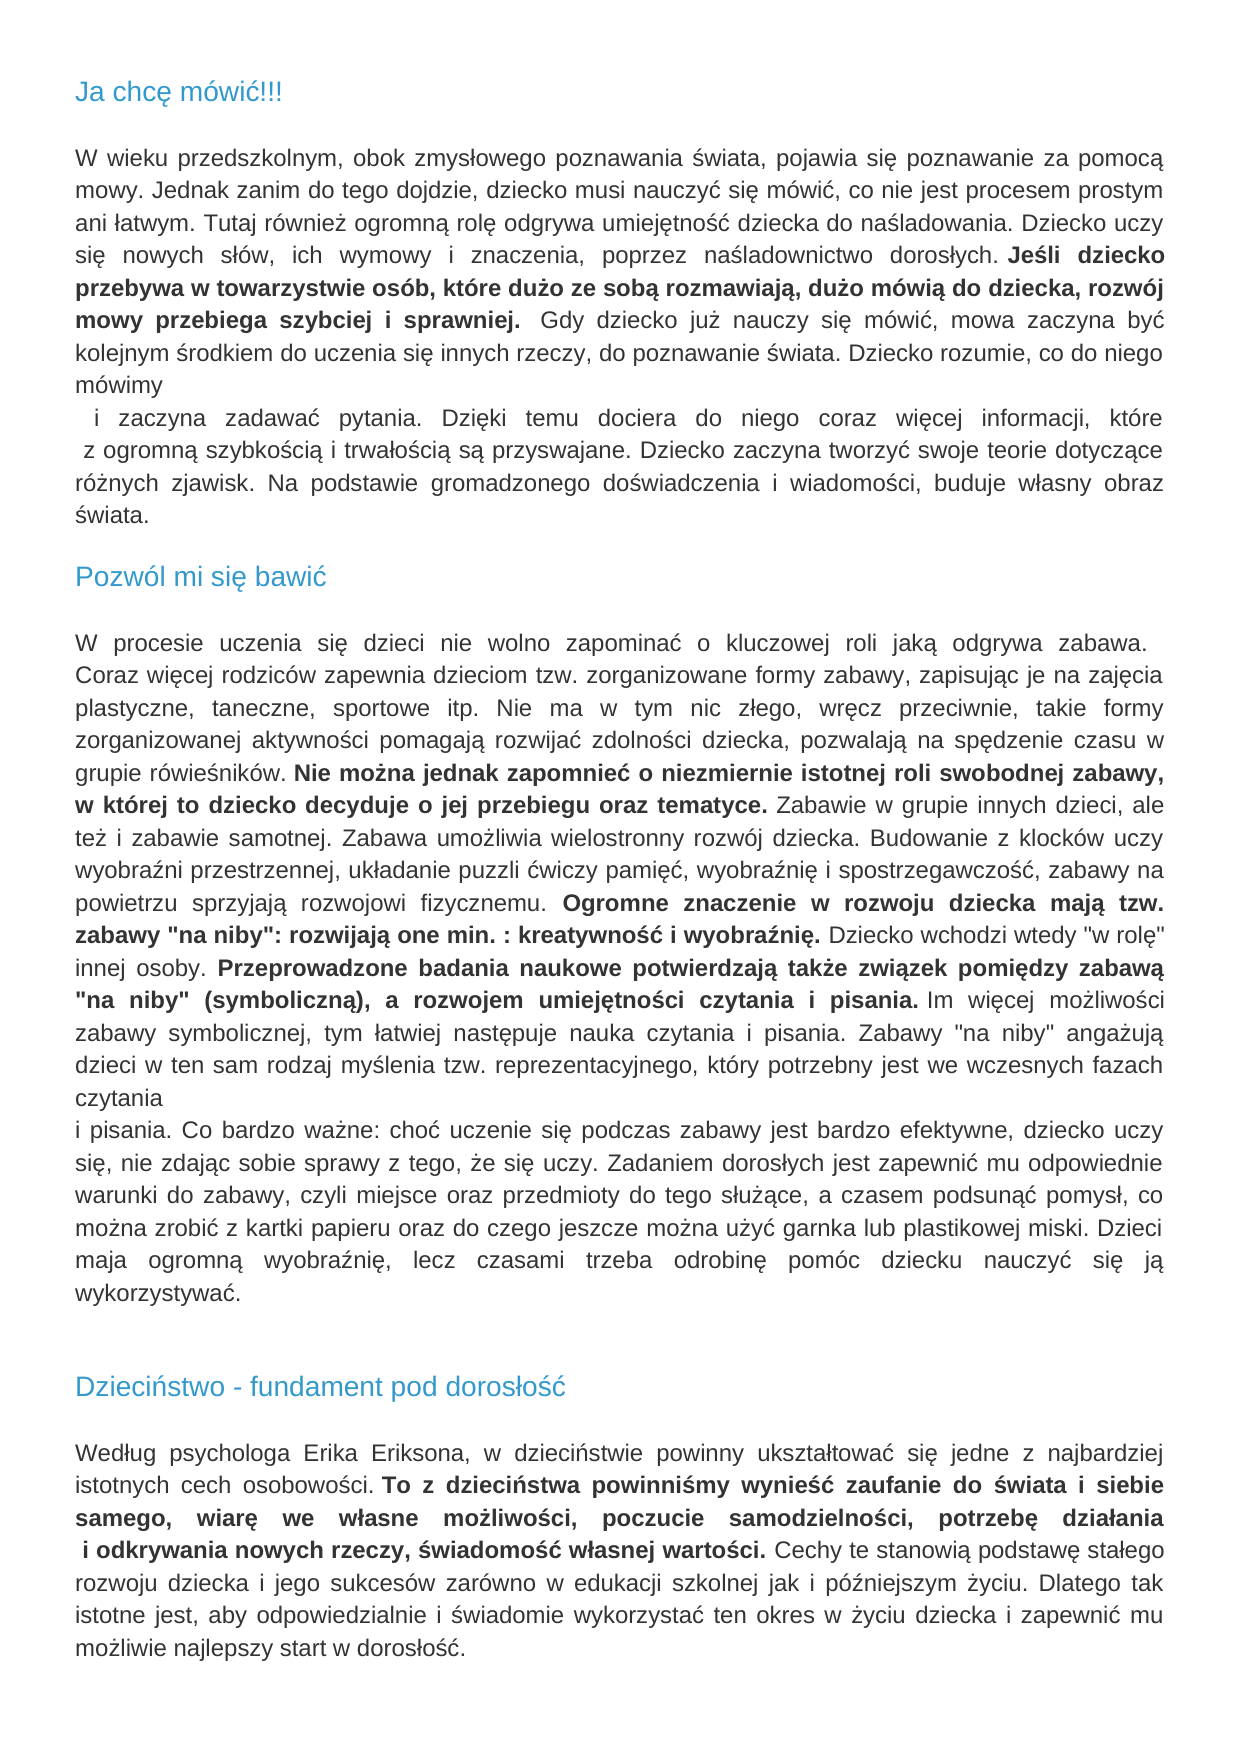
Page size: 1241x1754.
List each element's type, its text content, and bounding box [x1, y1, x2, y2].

text W procesie uczenia się dzieci nie wolno zapominać o kluczowej roli jaką odgrywa zabawa. Coraz więcej rodziców zapewnia dzieciom tzw. zorganizowane formy zabawy, zapisując je na zajęcia plastyczne, taneczne, sportowe itp. Nie ma w tym nic złego, wręcz przeciwnie, takie formy zorganizowanej aktywności pomagają rozwijać zdolności dziecka, pozwalają na spędzenie czasu w grupie rówieśników. Nie można jednak zapomnieć o niezmiernie istotnej roli swobodnej zabawy, w której to dziecko decyduje o jej przebiegu oraz tematyce. Zabawie w grupie innych dzieci, ale też i zabawie samotnej. Zabawa umożliwia wielostronny rozwój dziecka. Budowanie z klocków uczy wyobraźni przestrzennej, układanie puzzli ćwiczy pamięć, wyobraźnię i spostrzegawczość, zabawy na powietrzu sprzyjają rozwojowi fizycznemu. Ogromne znaczenie w rozwoju dziecka mają tzw. zabawy "na niby": rozwijają one min. : kreatywność i wyobraźnię. Dziecko wchodzi wtedy "w rolę" innej osoby. Przeprowadzone badania naukowe potwierdzają także związek pomiędzy zabawą "na niby" (symboliczną), a rozwojem umiejętności czytania i pisania. Im więcej możliwości zabawy symbolicznej, tym łatwiej następuje nauka czytania i pisania. Zabawy "na niby" angażują dzieci w ten sam rodzaj myślenia tzw. reprezentacyjnego, który potrzebny jest we wczesnych fazach czytania i pisania. Co bardzo ważne: choć uczenie się podczas zabawy jest bardzo efektywne, dziecko uczy się, nie zdając sobie sprawy z tego, że się uczy. Zadaniem dorosłych jest zapewnić mu odpowiednie warunki do zabawy, czyli miejsce oraz przedmioty do tego służące, a czasem podsunąć pomysł, co można zrobić z kartki papieru oraz do czego jeszcze można użyć garnka lub plastikowej miski. Dzieci maja ogromną wyobraźnię, lecz czasami trzeba odrobinę pomóc dziecku nauczyć się ją wykorzystywać. [75, 624, 1165, 1339]
text W wieku przedszkolnym, obok zmysłowego poznawania świata, pojawia się poznawanie za pomocą mowy. Jednak zanim do tego dojdzie, dziecko musi nauczyć się mówić, co nie jest procesem prostym ani łatwym. Tutaj również ogromną rolę odgrywa umiejętność dziecka do naśladowania. Dziecko uczy się nowych słów, ich wymowy i znaczenia, poprzez naśladownictwo dorosłych. Jeśli dziecko przebywa w towarzystwie osób, które dużo ze sobą rozmawiają, dużo mówią do dziecka, rozwój mowy przebiega szybciej i sprawniej. Gdy dziecko już nauczy się mówić, mowa zaczyna być kolejnym środkiem do uczenia się innych rzeczy, do poznawanie świata. Dziecko rozumie, co do niego mówimy i zaczyna zadawać pytania. Dzięki temu dociera do niego coraz więcej informacji, które z ogromną szybkością i trwałością są przyswajane. Dziecko zaczyna tworzyć swoje teorie dotyczące różnych zjawisk. Na podstawie gromadzonego doświadczenia i wiadomości, buduje własny obraz świata. [75, 139, 1165, 529]
text Według psychologa Erika Eriksona, w dzieciństwie powinny ukształtować się jedne z najbardziej istotnych cech osobowości. To z dzieciństwa powinniśmy wynieść zaufanie do świata i siebie samego, wiarę we własne możliwości, poczucie samodzielności, potrzebę działania i odkrywania nowych rzeczy, świadomość własnej wartości. Cechy te stanowią podstawę stałego rozwoju dziecka i jego sukcesów zarówno w edukacji szkolnej jak i późniejszym życiu. Dlatego tak istotne jest, aby odpowiedzialnie i świadomie wykorzystać ten okres w życiu dziecka i zapewnić mu możliwie najlepszy start w dorosłość. [75, 1434, 1165, 1661]
text Dzieciństwo - fundament pod dorosłość [75, 1370, 1165, 1402]
text Ja chcę mówić!!! [75, 75, 1165, 107]
text Pozwól mi się bawić [75, 560, 1165, 592]
